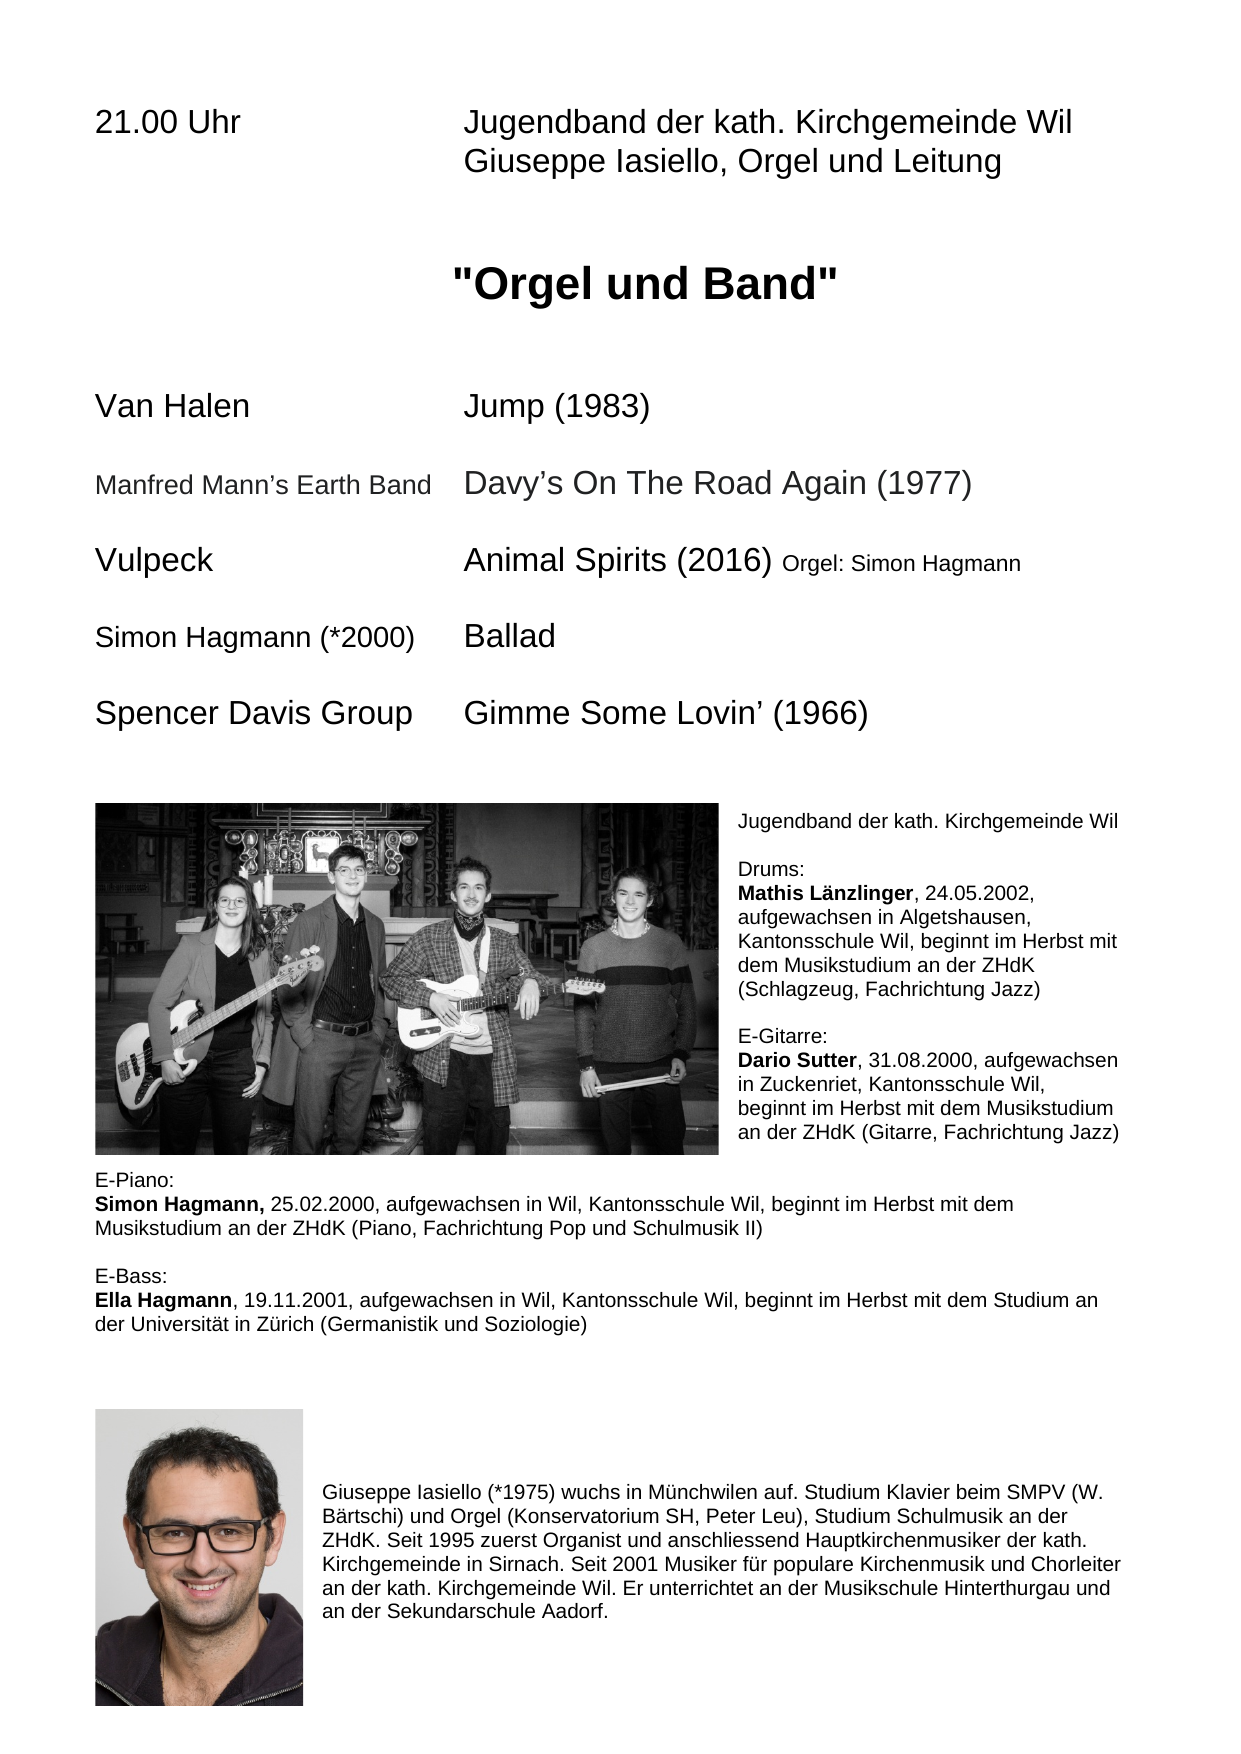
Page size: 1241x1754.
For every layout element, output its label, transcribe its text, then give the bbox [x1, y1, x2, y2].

text "Orgel und Band" [94, 256, 1122, 309]
text Giuseppe Iasiello, Orgel und Leitung [94, 141, 1122, 179]
text Jugendband der kath. Kirchgemeinde Wil [719, 809, 1122, 833]
text Spencer Davis Group Gimme Some Lovin’ (1966) [94, 693, 1122, 732]
text E-Bass: [94, 1264, 1122, 1288]
text Vulpeck Animal Spirits (2016) Orgel: Simon Hagmann [94, 540, 1122, 578]
text Simon Hagmann (*2000) Ballad [94, 617, 1122, 655]
picture [95, 803, 719, 1153]
text E-Gitarre: [719, 1024, 1122, 1048]
picture [95, 1409, 304, 1704]
text E-Piano: [94, 1168, 1122, 1192]
text Van Halen Jump (1983) [94, 386, 1122, 424]
text Mathis Länzlinger, 24.05.2002, aufgewachsen in Algetshausen, Kantonsschule Wil, beginnt im Herbst mit dem Musikstudium an der ZHdK (Schlagzeug, Fachrichtung Jazz) [719, 881, 1122, 1000]
text Ella Hagmann, 19.11.2001, aufgewachsen in Wil, Kantonsschule Wil, beginnt im Herbst mit dem Studium an der Universität in Zürich (Germanistik und Soziologie) [94, 1288, 1122, 1336]
text Manfred Mann’s Earth Band Davy’s On The Road Again (1977) [94, 463, 1122, 501]
text Giuseppe Iasiello (*1975) wuchs in Münchwilen auf. Studium Klavier beim SMPV (W. Bärtschi) und Orgel (Konservatorium SH, Peter Leu), Studium Schulmusik an der ZHdK. Seit 1995 zuerst Organist und anschliessend Hauptkirchenmusiker der kath. Kirchgemeinde in Sirnach. Seit 2001 Musiker für populare Kirchenmusik und Chorleiter an der kath. Kirchgemeinde Wil. Er unterrichtet an der Musikschule Hinterthurgau und an der Sekundarschule Aadorf. [304, 1479, 1122, 1623]
text Simon Hagmann, 25.02.2000, aufgewachsen in Wil, Kantonsschule Wil, beginnt im Herbst mit dem Musikstudium an der ZHdK (Piano, Fachrichtung Pop und Schulmusik II) [94, 1192, 1122, 1240]
text Dario Sutter, 31.08.2000, aufgewachsen in Zuckenriet, Kantonsschule Wil, [719, 1048, 1122, 1096]
text Drums: [719, 857, 1122, 881]
text 21.00 Uhr Jugendband der kath. Kirchgemeinde Wil [94, 103, 1122, 141]
text beginnt im Herbst mit dem Musikstudium an der ZHdK (Gitarre, Fachrichtung Jazz) [719, 1096, 1122, 1144]
